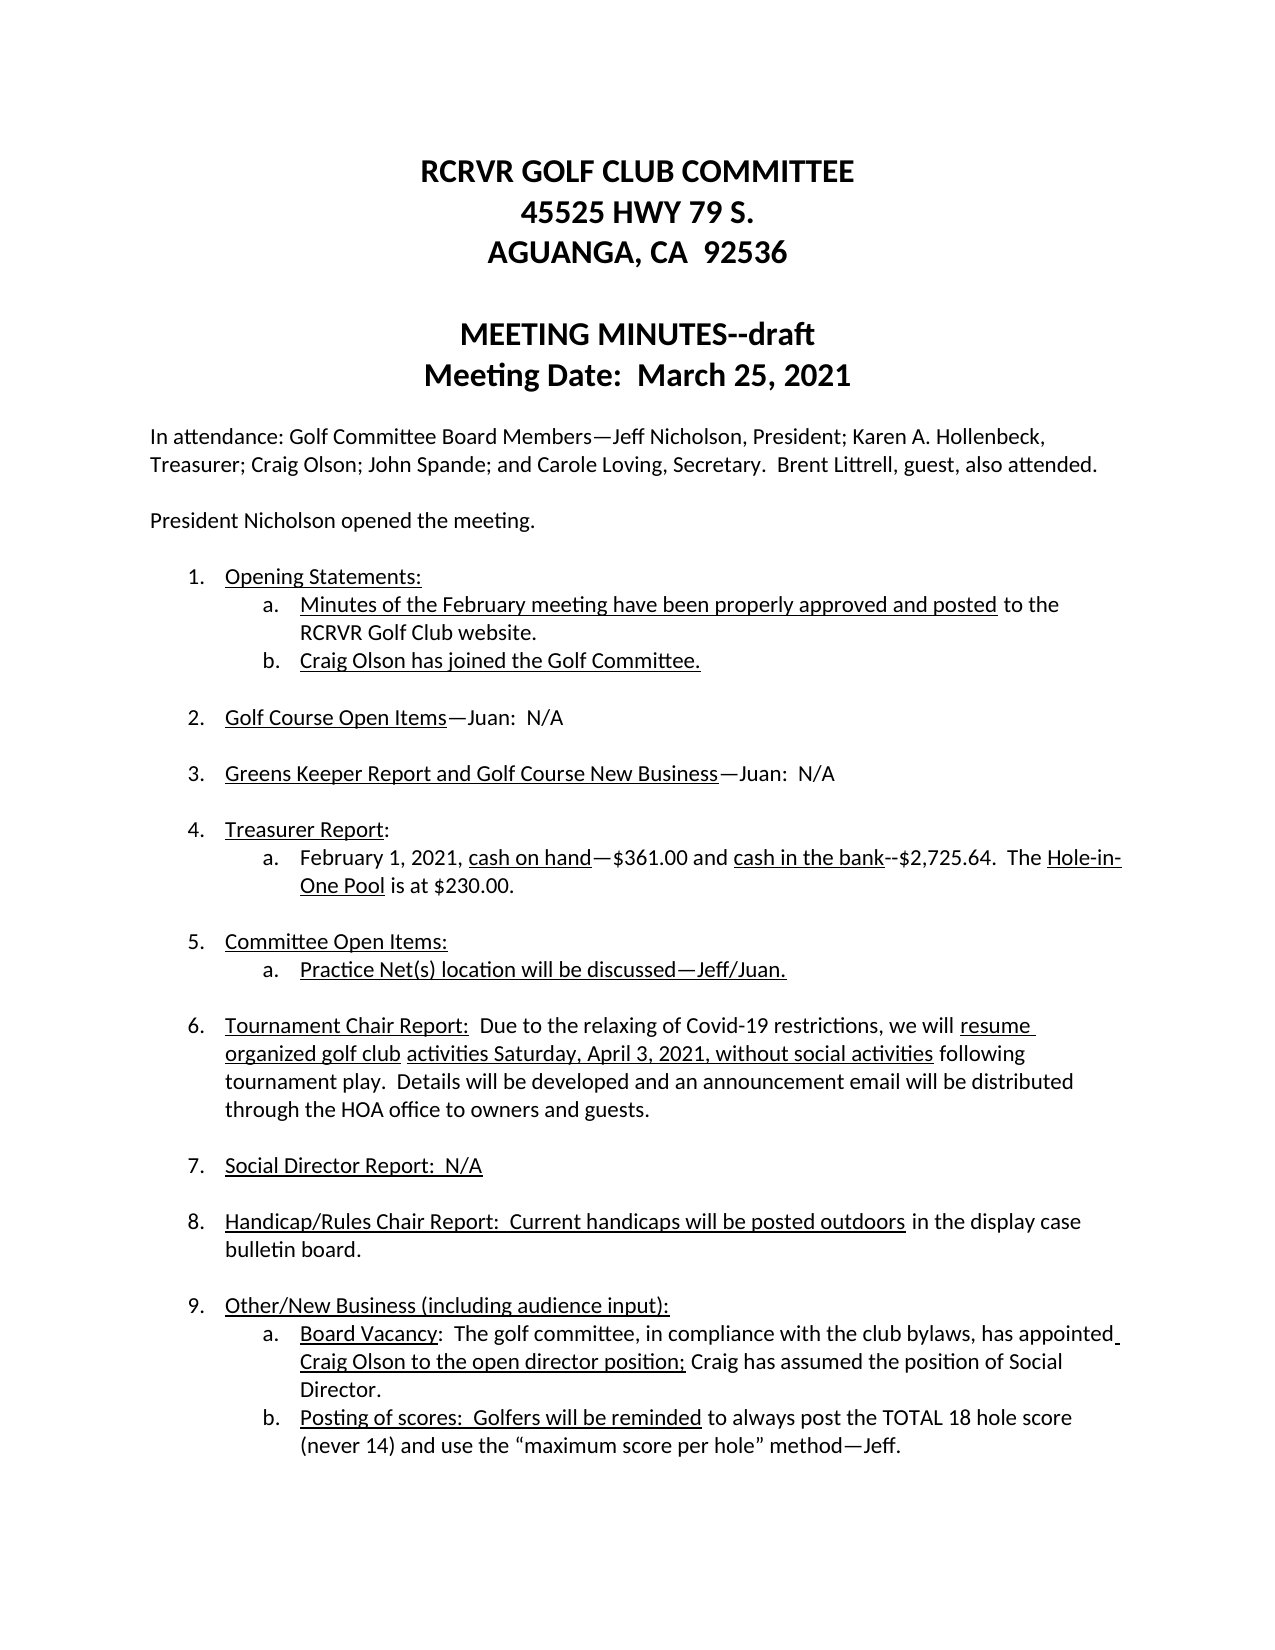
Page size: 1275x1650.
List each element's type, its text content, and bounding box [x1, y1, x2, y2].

list Tournament Chair Report: Due to the relaxing of Covid-19 restrictions, we will resume organized golf club activities Saturday, April 3, 2021, without social activities following tournament play. Details will be developed and an announcement email will be distributed through the HOA office to owners and guests. [187, 1011, 1125, 1123]
text AGUANGA, CA 92536 [150, 231, 1125, 272]
list Minutes of the February meeting have been properly approved and posted to the RCRVR Golf Club website. [262, 591, 1125, 647]
list Greens Keeper Report and Golf Course New Business—Juan: N/A [187, 759, 1125, 787]
text In attendance: Golf Committee Board Members—Jeff Nicholson, President; Karen A. Hollenbeck, Treasurer; Craig Olson; John Spande; and Carole Loving, Secretary. Brent Littrell, guest, also attended. [150, 422, 1125, 478]
list Committee Open Items: [187, 927, 1125, 955]
list Board Vacancy: The golf committee, in compliance with the club bylaws, has appointed Craig Olson to the open director position; Craig has assumed the position of Social Director. [262, 1319, 1125, 1403]
list Craig Olson has joined the Golf Committee. [262, 647, 1125, 674]
text President Nicholson opened the meeting. [150, 506, 1125, 534]
text RCRVR GOLF CLUB COMMITTEE [150, 150, 1125, 191]
list Handicap/Rules Chair Report: Current handicaps will be posted outdoors in the display case bulletin board. [187, 1207, 1125, 1263]
list Other/New Business (including audience input): [187, 1291, 1125, 1319]
list Opening Statements: [187, 562, 1125, 591]
list Posting of scores: Golfers will be reminded to always post the TOTAL 18 hole score (never 14) and use the “maximum score per hole” method—Jeff. [262, 1403, 1125, 1459]
text MEETING MINUTES--draft [150, 313, 1125, 354]
list February 1, 2021, cash on hand—$361.00 and cash in the bank--$2,725.64. The Hole-in-One Pool is at $230.00. [262, 843, 1125, 899]
text Meeting Date: March 25, 2021 [150, 354, 1125, 394]
list Golf Course Open Items—Juan: N/A [187, 703, 1125, 731]
list Social Director Report: N/A [187, 1151, 1125, 1179]
list Treasurer Report: [187, 815, 1125, 843]
list Practice Net(s) location will be discussed—Jeff/Juan. [262, 955, 1125, 983]
text 45525 HWY 79 S. [150, 191, 1125, 231]
